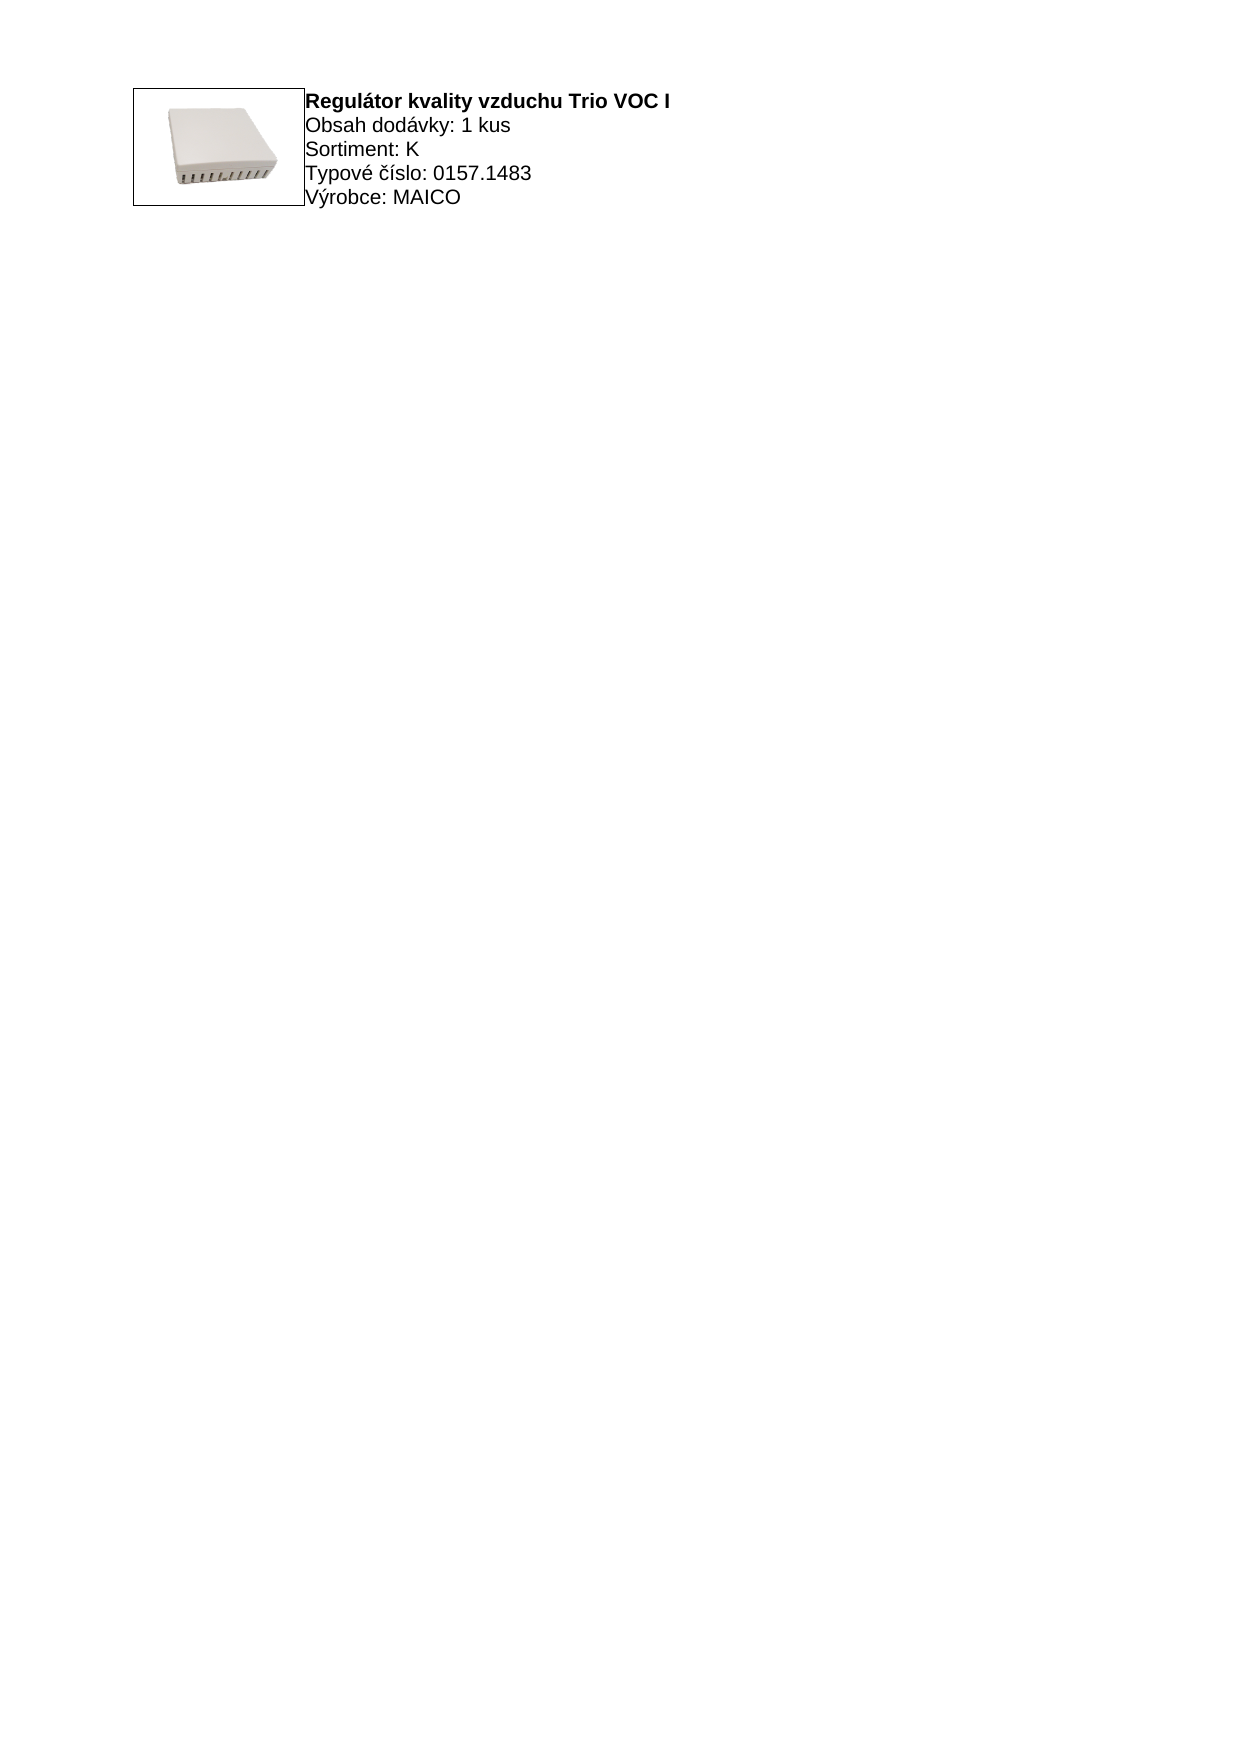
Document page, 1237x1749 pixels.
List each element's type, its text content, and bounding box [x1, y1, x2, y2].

text Regulátor kvality vzduchu Trio VOC IObsah dodávky: 1 kusSortiment: K Typové číslo: 0157.1483Výrobce: MAICO [133, 89, 1148, 208]
picture [134, 89, 304, 205]
